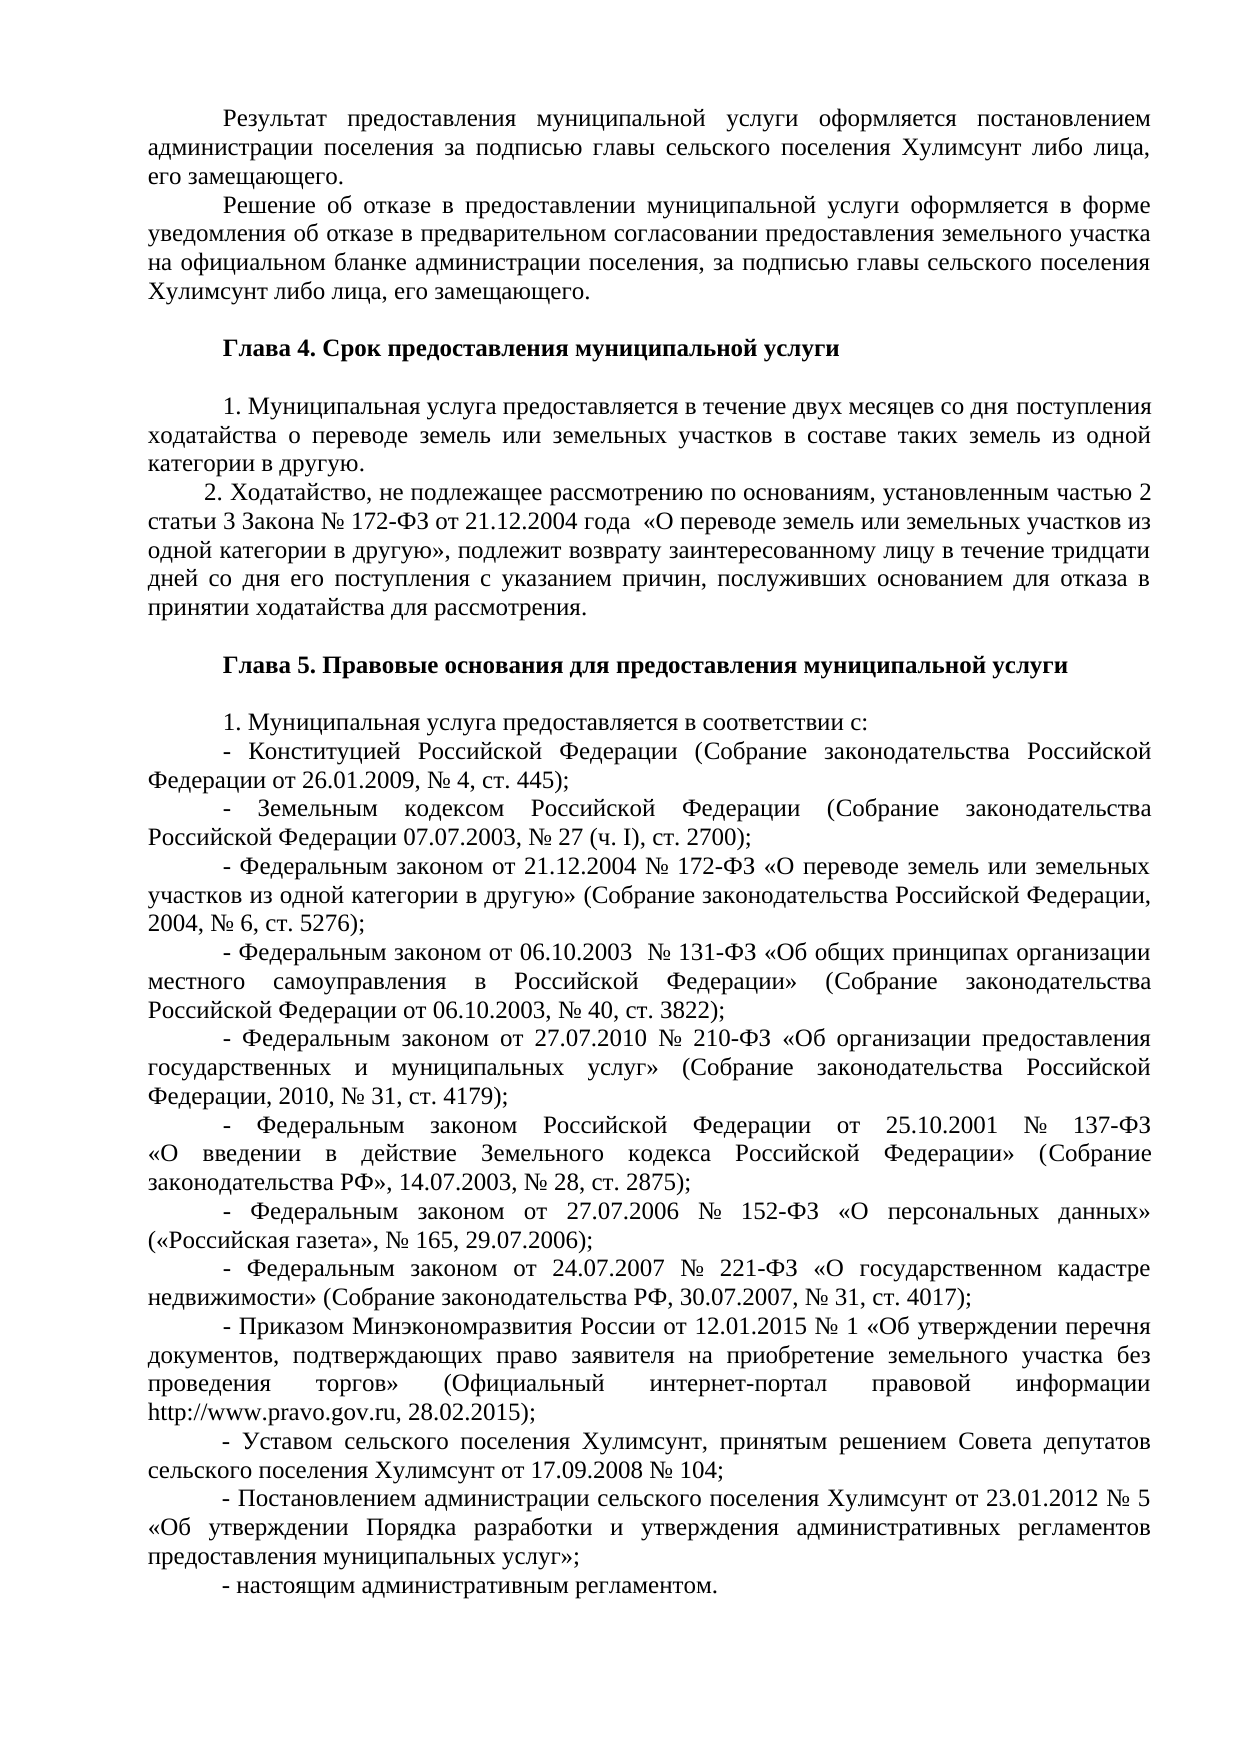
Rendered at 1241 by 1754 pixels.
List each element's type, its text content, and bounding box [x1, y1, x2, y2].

text Глава 4. Срок предоставления муниципальной услуги [148, 333, 1152, 362]
text - Федеральным законом Российской Федерации от 25.10.2001 № 137-ФЗ «О введении в действие Земельного кодекса Российской Федерации» (Собрание законодательства РФ», 14.07.2003, № 28, ст. 2875); [148, 1110, 1152, 1196]
text Решение об отказе в предоставлении муниципальной услуги оформляется в форме уведомления об отказе в предварительном согласовании предоставления земельного участка на официальном бланке администрации поселения, за подписью главы сельского поселения Хулимсунт либо лица, его замещающего. [148, 190, 1152, 305]
text - Уставом сельского поселения Хулимсунт, принятым решением Совета депутатов сельского поселения Хулимсунт от 17.09.2008 № 104; [148, 1426, 1152, 1483]
text - Федеральным законом от 27.07.2006 № 152-ФЗ «О персональных данных» («Российская газета», № 165, 29.07.2006); [148, 1196, 1152, 1253]
text 1. Муниципальная услуга предоставляется в течение двух месяцев со дня поступления ходатайства о переводе земель или земельных участков в составе таких земель из одной категории в другую. [148, 391, 1152, 477]
text 1. Муниципальная услуга предоставляется в соответствии с: [148, 707, 1152, 736]
text - Конституцией Российской Федерации (Собрание законодательства Российской Федерации от 26.01.2009, № 4, ст. 445); [148, 736, 1152, 793]
text Результат предоставления муниципальной услуги оформляется постановлением администрации поселения за подписью главы сельского поселения Хулимсунт либо лица, его замещающего. [148, 103, 1152, 190]
text - Федеральным законом от 24.07.2007 № 221-ФЗ «О государственном кадастре недвижимости» (Собрание законодательства РФ, 30.07.2007, № 31, ст. 4017); [148, 1253, 1152, 1311]
text - настоящим административным регламентом. [148, 1570, 1152, 1598]
text - Федеральным законом от 27.07.2010 № 210-ФЗ «Об организации предоставления государственных и муниципальных услуг» (Собрание законодательства Российской Федерации, 2010, № 31, ст. 4179); [148, 1023, 1152, 1110]
text - Федеральным законом от 21.12.2004 № 172-ФЗ «О переводе земель или земельных участков из одной категории в другую» (Собрание законодательства Российской Федерации, 2004, № 6, ст. 5276); [148, 851, 1152, 937]
text - Федеральным законом от 06.10.2003 № 131-ФЗ «Об общих принципах организации местного самоуправления в Российской Федерации» (Собрание законодательства Российской Федерации от 06.10.2003, № 40, ст. 3822); [148, 937, 1152, 1023]
text Глава 5. Правовые основания для предоставления муниципальной услуги [148, 650, 1152, 678]
text - Приказом Минэкономразвития России от 12.01.2015 № 1 «Об утверждении перечня документов, подтверждающих право заявителя на приобретение земельного участка без проведения торгов» (Официальный интернет-портал правовой информации http://www.pravo.gov.ru, 28.02.2015); [148, 1311, 1152, 1426]
text 2. Ходатайство, не подлежащее рассмотрению по основаниям, установленным частью 2 статьи 3 Закона № 172-ФЗ от 21.12.2004 года «О переводе земель или земельных участков из одной категории в другую», подлежит возврату заинтересованному лицу в течение тридцати дней со дня его поступления с указанием причин, послуживших основанием для отказа в принятии ходатайства для рассмотрения. [148, 477, 1152, 621]
text - Земельным кодексом Российской Федерации (Собрание законодательства Российской Федерации 07.07.2003, № 27 (ч. I), ст. 2700); [148, 793, 1152, 851]
text - Постановлением администрации сельского поселения Хулимсунт от 23.01.2012 № 5 «Об утверждении Порядка разработки и утверждения административных регламентов предоставления муниципальных услуг»; [148, 1483, 1152, 1570]
